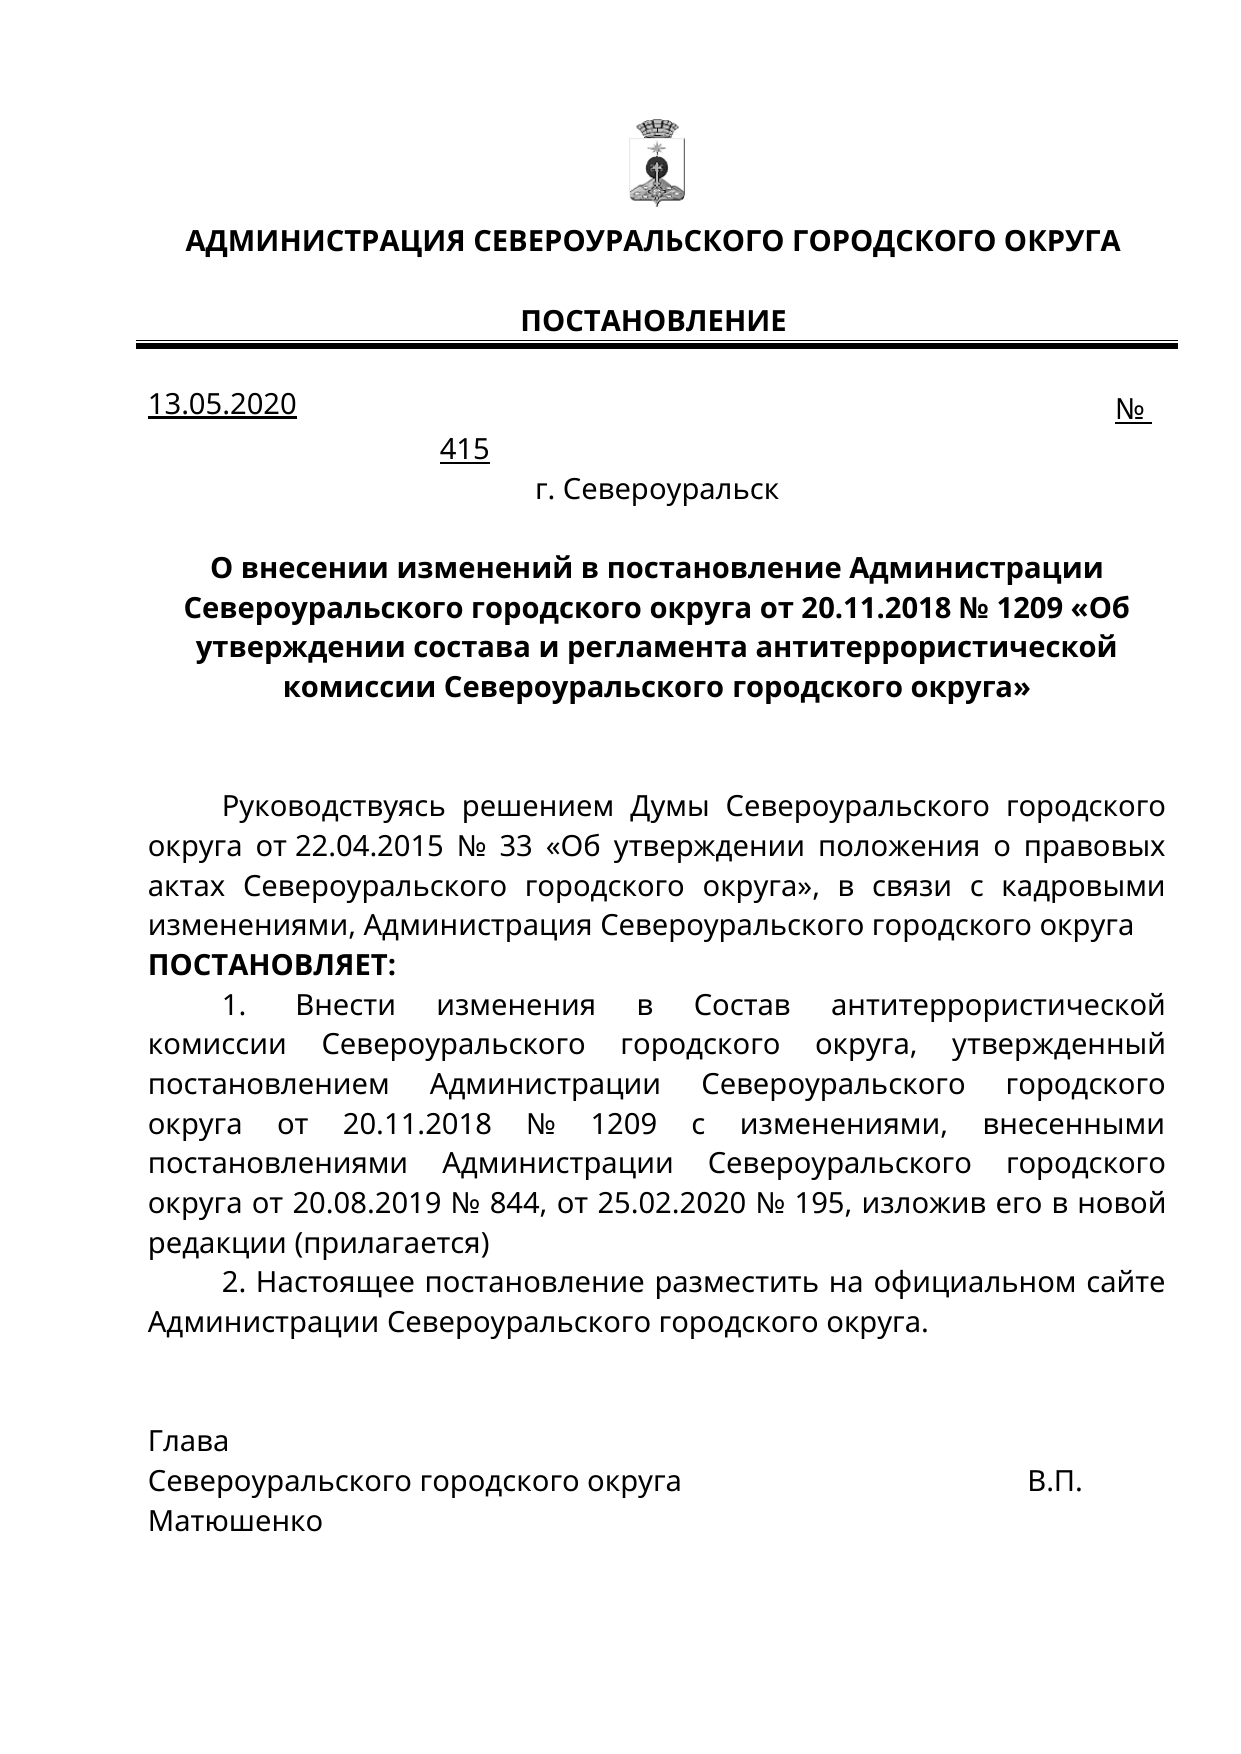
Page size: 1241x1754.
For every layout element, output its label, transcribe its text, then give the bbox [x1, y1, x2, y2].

list Внести изменения в Состав антитеррористической комиссии Североуральского городского округа, утвержденный постановлением Администрации Североуральского городского округа от 20.11.2018 № 1209 с изменениями, внесенными постановлениями Администрации Североуральского городского округа от 20.08.2019 № 844, от 25.02.2020 № 195, изложив его в новой редакции (прилагается) [148, 984, 1166, 1262]
text 2. Настоящее постановление разместить на официальном сайте Администрации Североуральского городского округа. [148, 1262, 1167, 1341]
table_header [136, 118, 1177, 221]
text Североуральского городского округа от 20.11.2018 № 1209 «Об утверждении состава и регламента антитеррористической комиссии Североуральского городского округа» [148, 587, 1166, 706]
table_cell г. Североуральск [136, 468, 1177, 508]
table_cell № 415 [428, 340, 1181, 468]
table_cell 13.05.2020 [136, 349, 428, 468]
text ПОСТАНОВЛЯЕТ: [148, 944, 1166, 984]
text О внесении изменений в постановление Администрации [148, 547, 1166, 587]
table_cell АДМИНИСТРАЦИЯ СЕВЕРОУРАЛЬСКОГО ГОРОДСКОГО ОКРУГА ПОСТАНОВЛЕНИЕ [136, 221, 1177, 339]
text Руководствуясь решением Думы Североуральского городского округа от 22.04.2015 № 33 «Об утверждении положения о правовых актах Североуральского городского округа», в связи с кадровыми изменениями, Администрация Североуральского городского округа [148, 786, 1166, 944]
text Глава [148, 1421, 1166, 1460]
text Североуральского городского округа В.П. Матюшенко [148, 1460, 1166, 1539]
